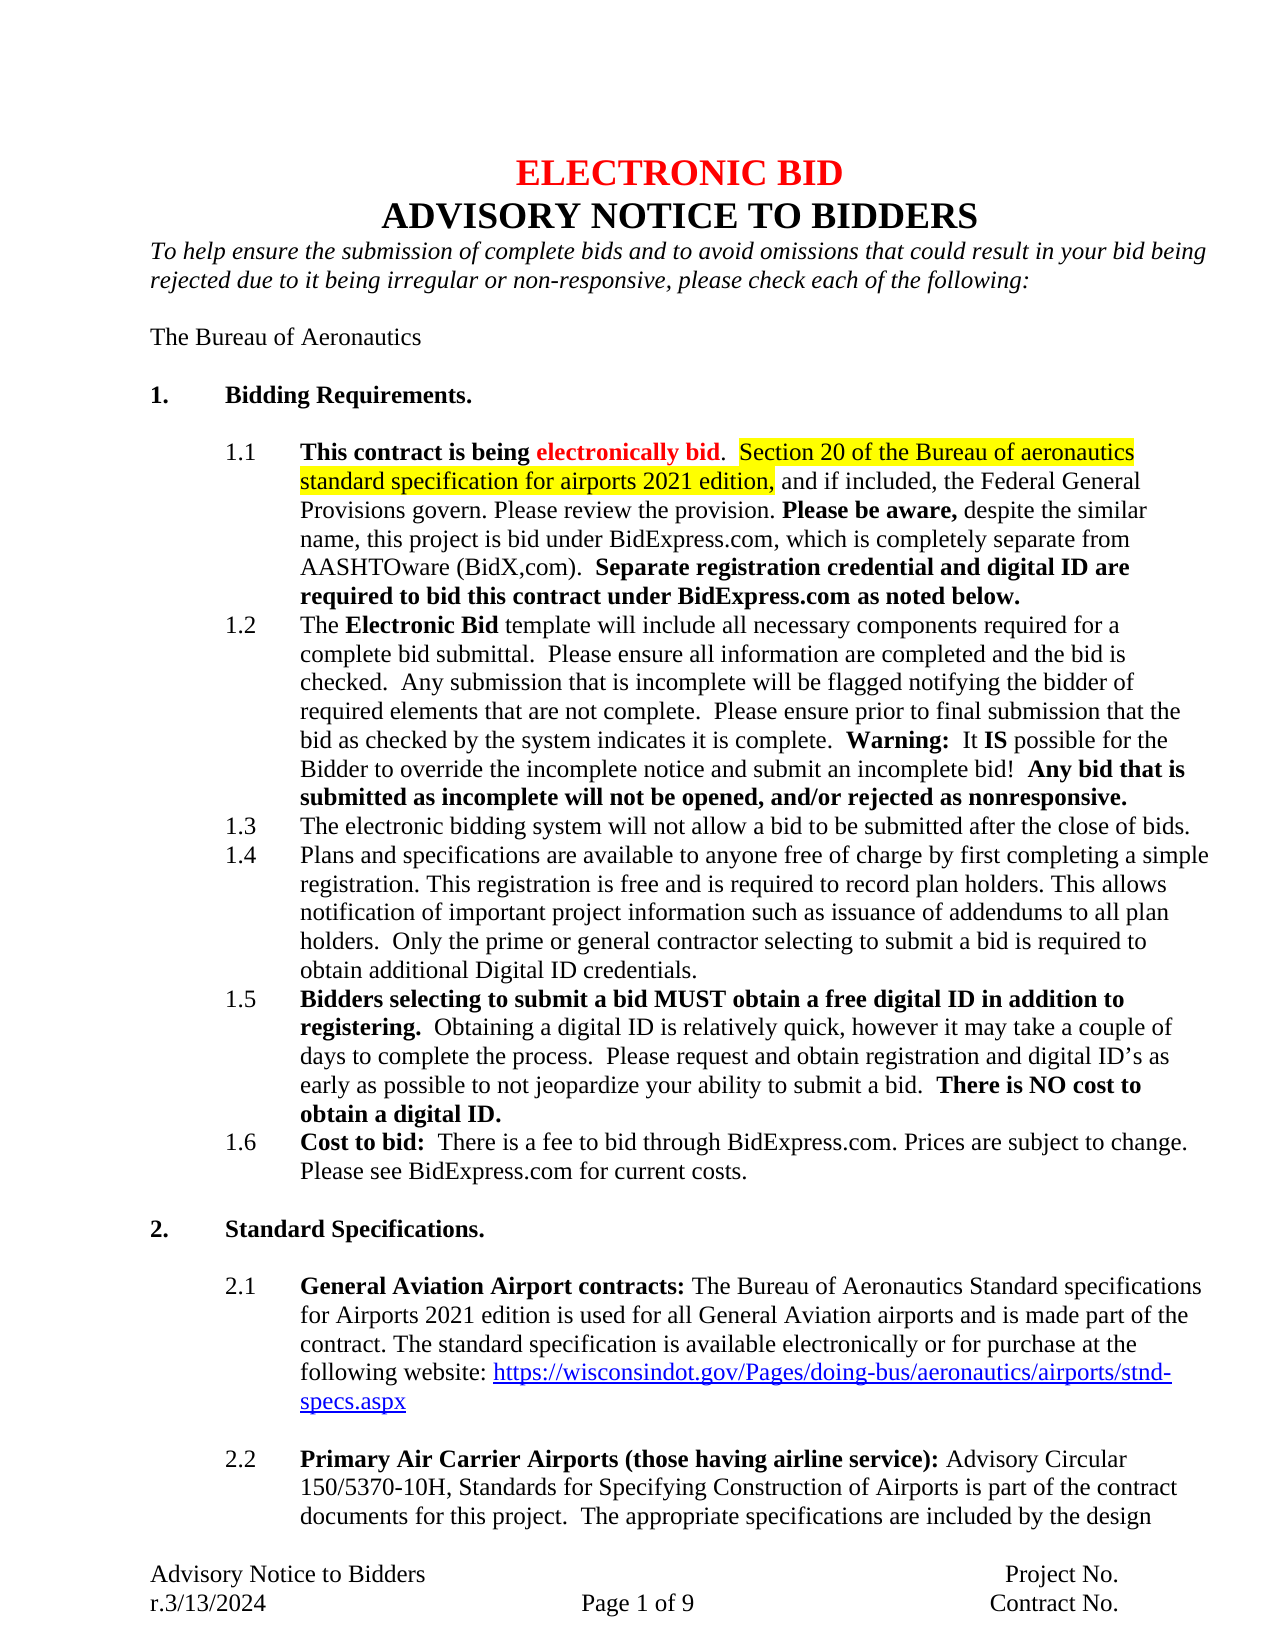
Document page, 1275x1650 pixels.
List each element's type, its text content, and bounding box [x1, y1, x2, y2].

text 1. Bidding Requirements. [150, 380, 1209, 409]
text To help ensure the submission of complete bids and to avoid omissions that could result in your bid being rejected due to it being irregular or non-responsive, please check each of the following: [150, 236, 1209, 294]
text 2. Standard Specifications. [150, 1214, 1209, 1242]
list Bidders selecting to submit a bid MUST obtain a free digital ID in addition to registering. Obtaining a digital ID is relatively quick, however it may take a couple of days to complete the process. Please request and obtain registration and digital ID’s as early as possible to not jeopardize your ability to submit a bid. There is NO cost to obtain a digital ID. [225, 984, 1209, 1127]
list The electronic bidding system will not allow a bid to be submitted after the close of bids. [225, 811, 1209, 840]
text The Bureau of Aeronautics [150, 322, 1209, 351]
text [150, 1444, 1209, 1530]
text 2.1 General Aviation Airport contracts: The Bureau of Aeronautics Standard specifications for Airports 2021 edition is used for all General Aviation airports and is made part of the contract. The standard specification is available electronically or for purchase at the following website: https://wisconsindot.gov/Pages/doing-bus/aeronautics/airports/stnd-specs.aspx [150, 1271, 1209, 1415]
list This contract is being electronically bid. Section 20 of the Bureau of aeronautics standard specification for airports 2021 edition, and if included, the Federal General Provisions govern. Please review the provision. Please be aware, despite the similar name, this project is bid under BidExpress.com, which is completely separate from AASHTOware (BidX,com). Separate registration credential and digital ID are required to bid this contract under BidExpress.com as noted below. [225, 437, 1209, 610]
text ELECTRONIC BID [150, 150, 1209, 193]
list Cost to bid: There is a fee to bid through BidExpress.com. Prices are subject to change. Please see BidExpress.com for current costs. [225, 1127, 1209, 1185]
list The Electronic Bid template will include all necessary components required for a complete bid submittal. Please ensure all information are completed and the bid is checked. Any submission that is incomplete will be flagged notifying the bidder of required elements that are not complete. Please ensure prior to final submission that the bid as checked by the system indicates it is complete. Warning: It IS possible for the Bidder to override the incomplete notice and submit an incomplete bid! Any bid that is submitted as incomplete will not be opened, and/or rejected as nonresponsive. [225, 610, 1209, 811]
list Plans and specifications are available to anyone free of charge by first completing a simple registration. This registration is free and is required to record plan holders. This allows notification of important project information such as issuance of addendums to all plan holders. Only the prime or general contractor selecting to submit a bid is required to obtain additional Digital ID credentials. [225, 840, 1209, 984]
text ADVISORY NOTICE TO BIDDERS [150, 193, 1209, 236]
